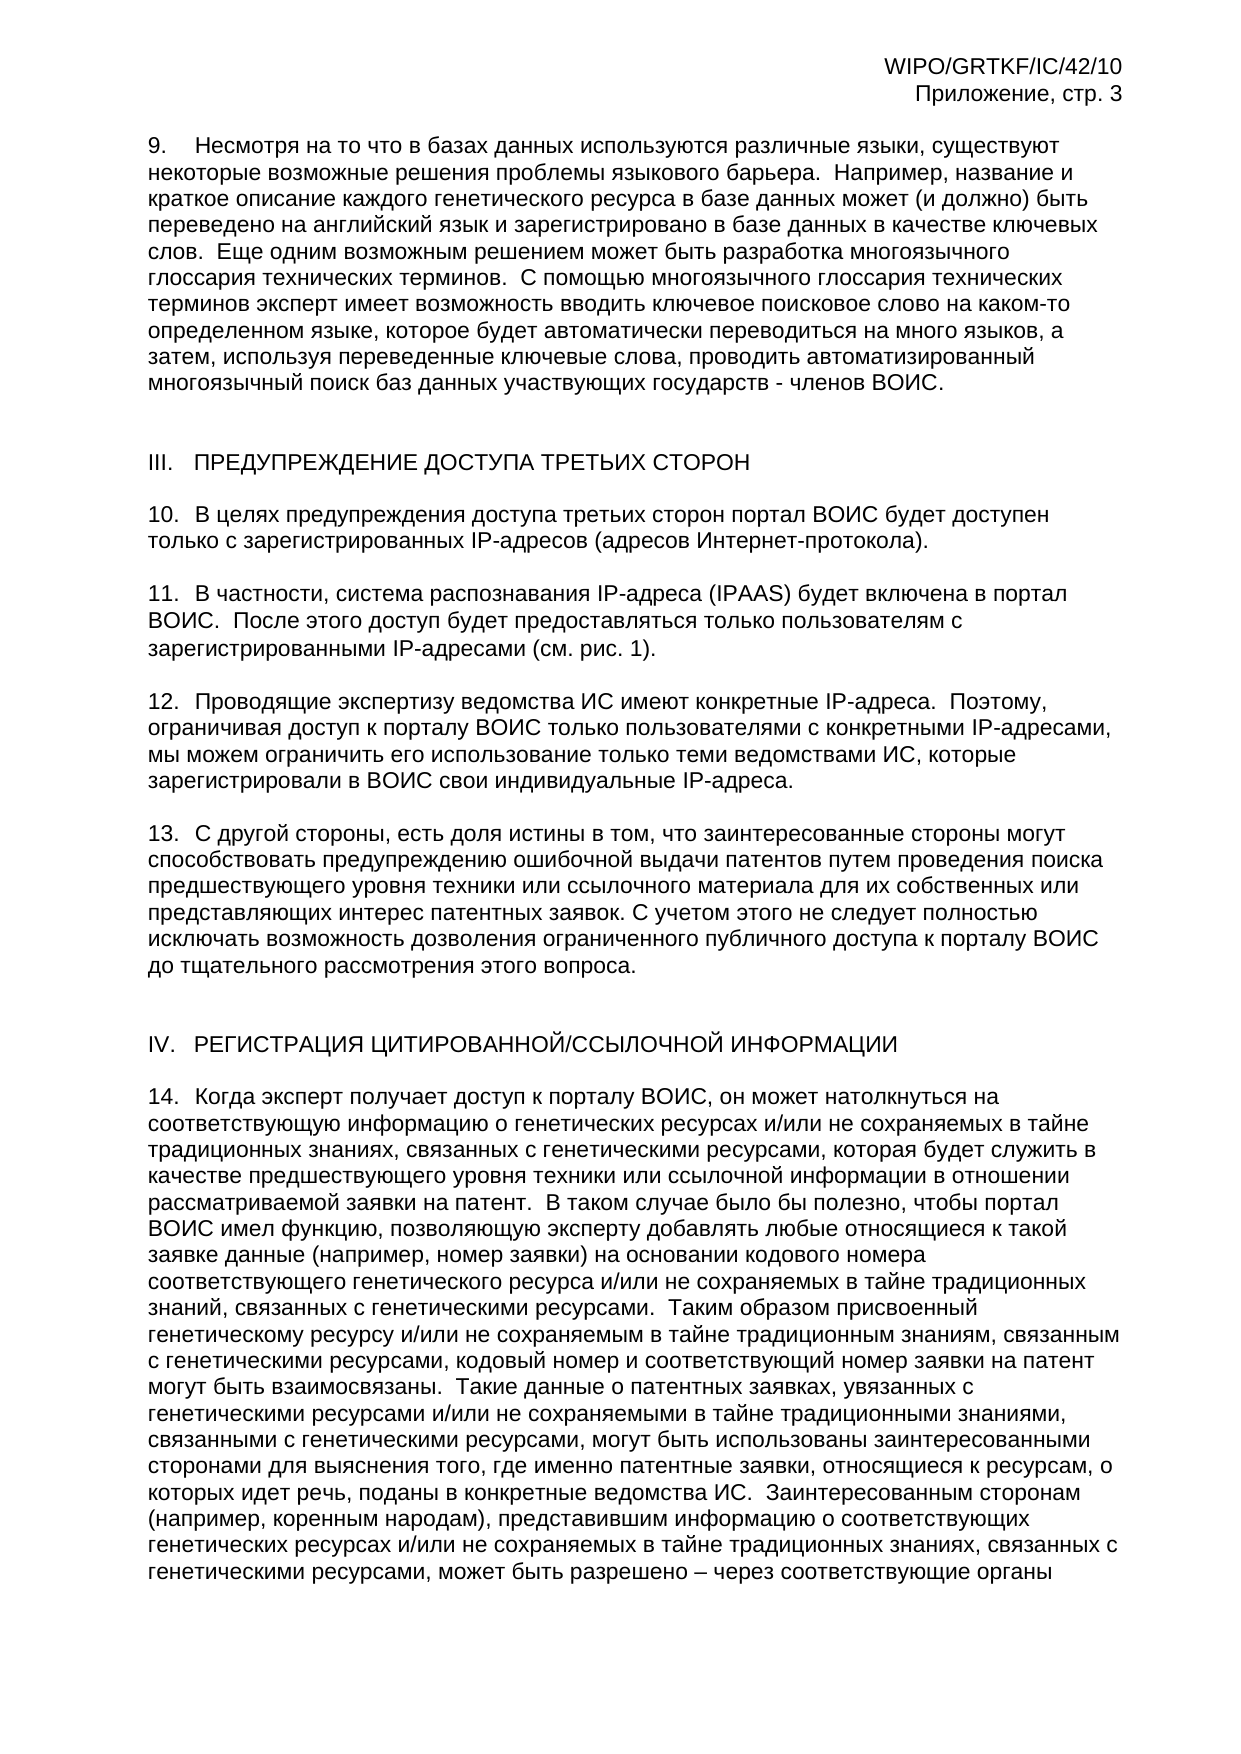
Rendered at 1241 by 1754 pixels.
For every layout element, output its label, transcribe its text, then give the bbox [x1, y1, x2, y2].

list В частности, система распознавания IP-адреса (IPAAS) будет включена в портал ВОИС. После этого доступ будет предоставляться только пользователям с зарегистрированными IP-адресами (см. рис. 1). [148, 580, 1122, 662]
list Несмотря на то что в базах данных используются различные языки, существуют некоторые возможные решения проблемы языкового барьера. Например, название и краткое описание каждого генетического ресурса в базе данных может (и должно) быть переведено на английский язык и зарегистрировано в базе данных в качестве ключевых слов. Еще одним возможным решением может быть разработка многоязычного глоссария технических терминов. С помощью многоязычного глоссария технических терминов эксперт имеет возможность вводить ключевое поисковое слово на каком-то определенном языке, которое будет автоматически переводиться на много языков, а затем, используя переведенные ключевые слова, проводить автоматизированный многоязычный поиск баз данных участвующих государств - членов ВОИС. [148, 132, 1122, 396]
list С другой стороны, есть доля истины в том, что заинтересованные стороны могут способствовать предупреждению ошибочной выдачи патентов путем проведения поиска предшествующего уровня техники или ссылочного материала для их собственных или представляющих интерес патентных заявок. С учетом этого не следует полностью исключать возможность дозволения ограниченного публичного доступа к порталу ВОИС до тщательного рассмотрения этого вопроса. [148, 820, 1122, 978]
text III. ПРЕДУПРЕЖДЕНИЕ ДОСТУПА ТРЕТЬИХ СТОРОН [148, 448, 1122, 475]
text IV. РЕГИСТРАЦИЯ ЦИТИРОВАННОЙ/ССЫЛОЧНОЙ ИНФОРМАЦИИ [148, 1031, 1122, 1057]
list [148, 1083, 1122, 1584]
list В целях предупреждения доступа третьих сторон портал ВОИС будет доступен только с зарегистрированных IP-адресов (адресов Интернет-протокола). [148, 501, 1122, 554]
list Проводящие экспертизу ведомства ИС имеют конкретные IP-адреса. Поэтому, ограничивая доступ к порталу ВОИС только пользователями с конкретными IP-адресами, мы можем ограничить его использование только теми ведомствами ИС, которые зарегистрировали в ВОИС свои индивидуальные IP-адреса. [148, 688, 1122, 793]
